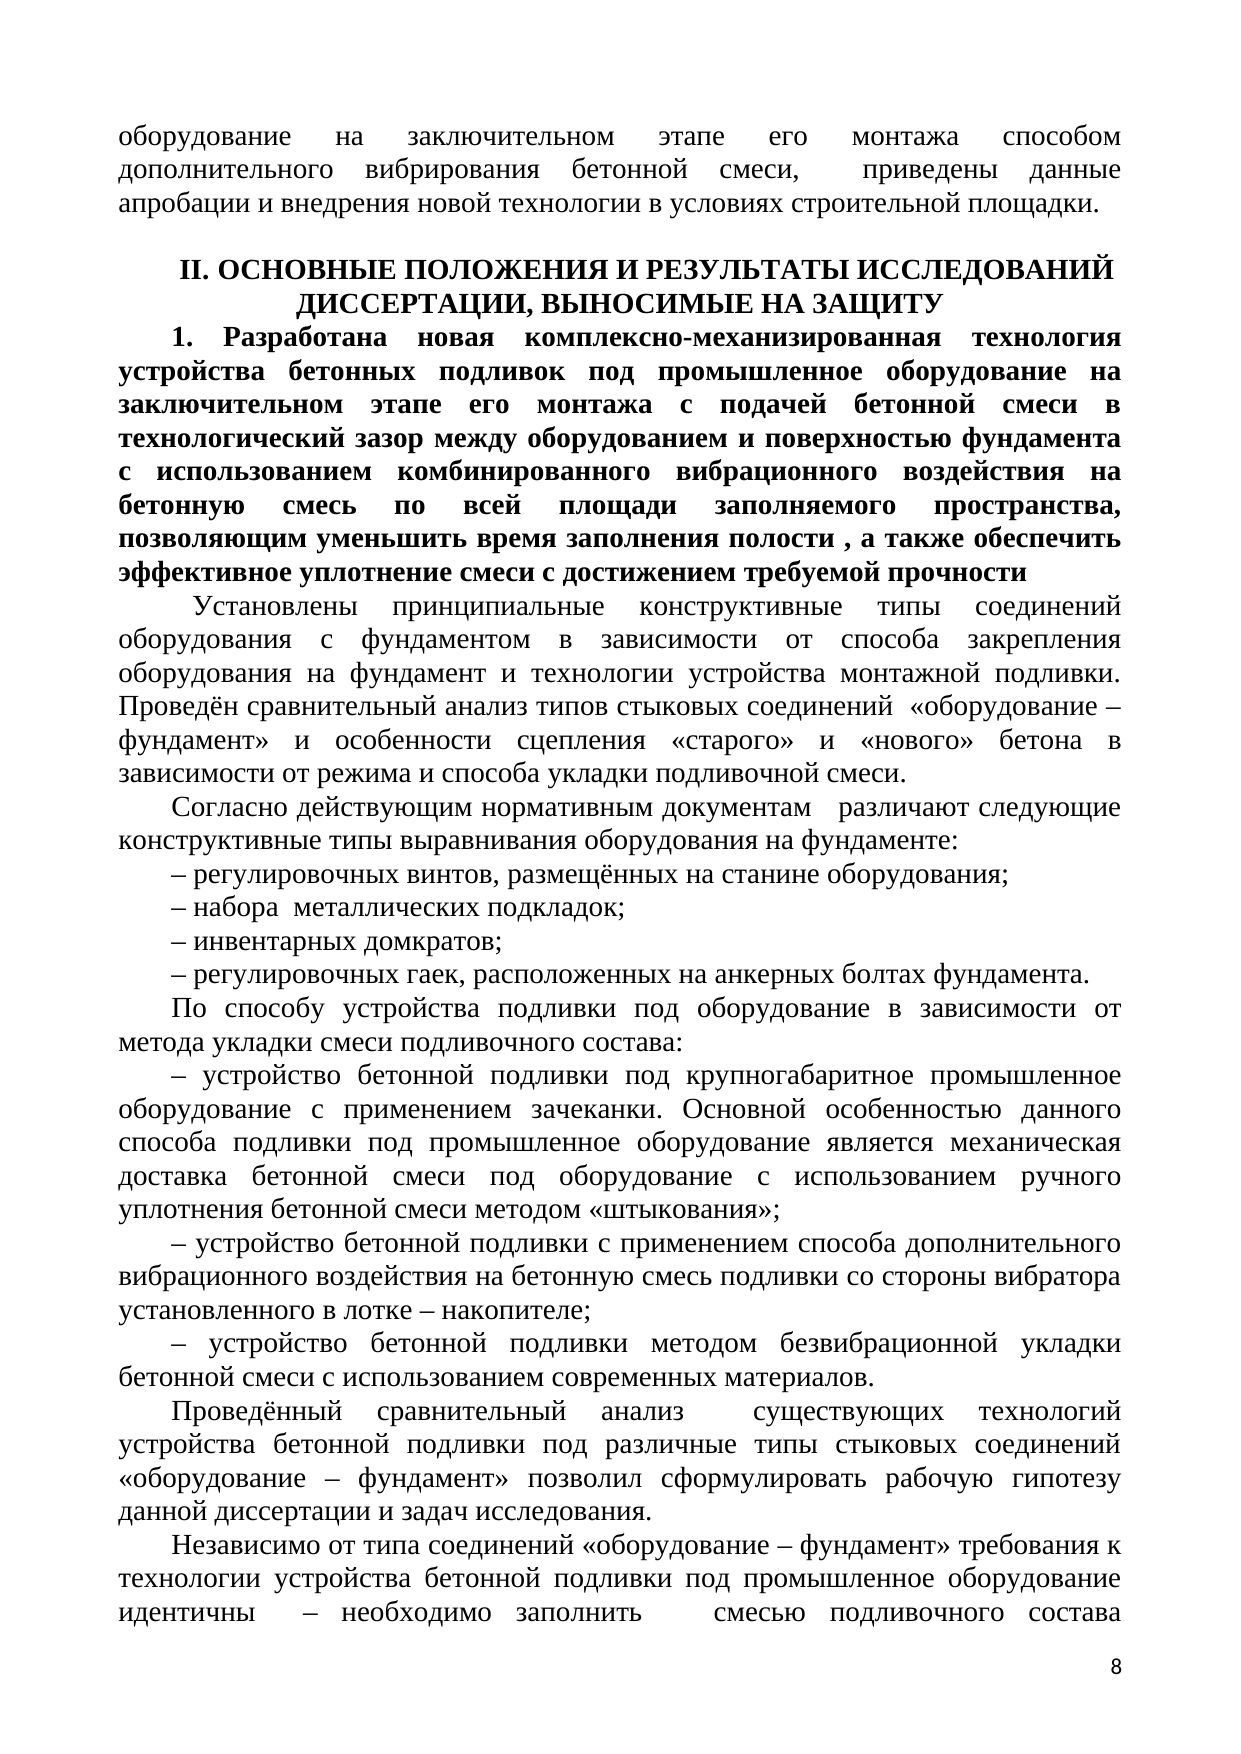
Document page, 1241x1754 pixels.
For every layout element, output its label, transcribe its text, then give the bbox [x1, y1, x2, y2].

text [118, 1527, 1122, 1627]
text Установлены принципиальные конструктивные типы соединений оборудования с фундаментом в зависимости от способа закрепления оборудования на фундамент и технологии устройства монтажной подливки. Проведён сравнительный анализ типов стыковых соединений «оборудование –фундамент» и особенности сцепления «старого» и «нового» бетона в зависимости от режима и способа укладки подливочной смеси. [118, 588, 1122, 789]
text – регулировочных гаек, расположенных на анкерных болтах фундамента. [118, 957, 1122, 990]
text – набора металлических подкладок; [118, 889, 1122, 923]
text II. ОСНОВНЫЕ ПОЛОЖЕНИЯ И РЕЗУЛЬТАТЫ ИССЛЕДОВАНИЙ ДИССЕРТАЦИИ, ВЫНОСИМЫЕ НА ЗАЩИТУ [118, 252, 1122, 319]
text Проведённый сравнительный анализ существующих технологий устройства бетонной подливки под различные типы стыковых соединений «оборудование – фундамент» позволил сформулировать рабочую гипотезу данной диссертации и задач исследования. [118, 1393, 1122, 1527]
text – устройство бетонной подливки методом безвибрационной укладки бетонной смеси с использованием современных материалов. [118, 1326, 1122, 1393]
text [118, 118, 1122, 219]
text Согласно действующим нормативным документам различают следующие конструктивные типы выравнивания оборудования на фундаменте: [118, 789, 1122, 856]
text По способу устройства подливки под оборудование в зависимости от метода укладки смеси подливочного состава: [118, 990, 1122, 1057]
text – устройство бетонной подливки с применением способа дополнительного вибрационного воздействия на бетонную смесь подливки со стороны вибратора установленного в лотке – накопителе; [118, 1225, 1122, 1326]
text – устройство бетонной подливки под крупногабаритное промышленное оборудование с применением зачеканки. Основной особенностью данного способа подливки под промышленное оборудование является механическая доставка бетонной смеси под оборудование с использованием ручного уплотнения бетонной смеси методом «штыкования»; [118, 1057, 1122, 1225]
text – регулировочных винтов, размещённых на станине оборудования; [118, 856, 1122, 889]
text – инвентарных домкратов; [118, 923, 1122, 957]
text 1. Разработана новая комплексно-механизированная технология устройства бетонных подливок под промышленное оборудование на заключительном этапе его монтажа с подачей бетонной смеси в технологический зазор между оборудованием и поверхностью фундамента с использованием комбинированного вибрационного воздействия на бетонную смесь по всей площади заполняемого пространства, позволяющим уменьшить время заполнения полости , а также обеспечить эффективное уплотнение смеси с достижением требуемой прочности [118, 319, 1122, 588]
